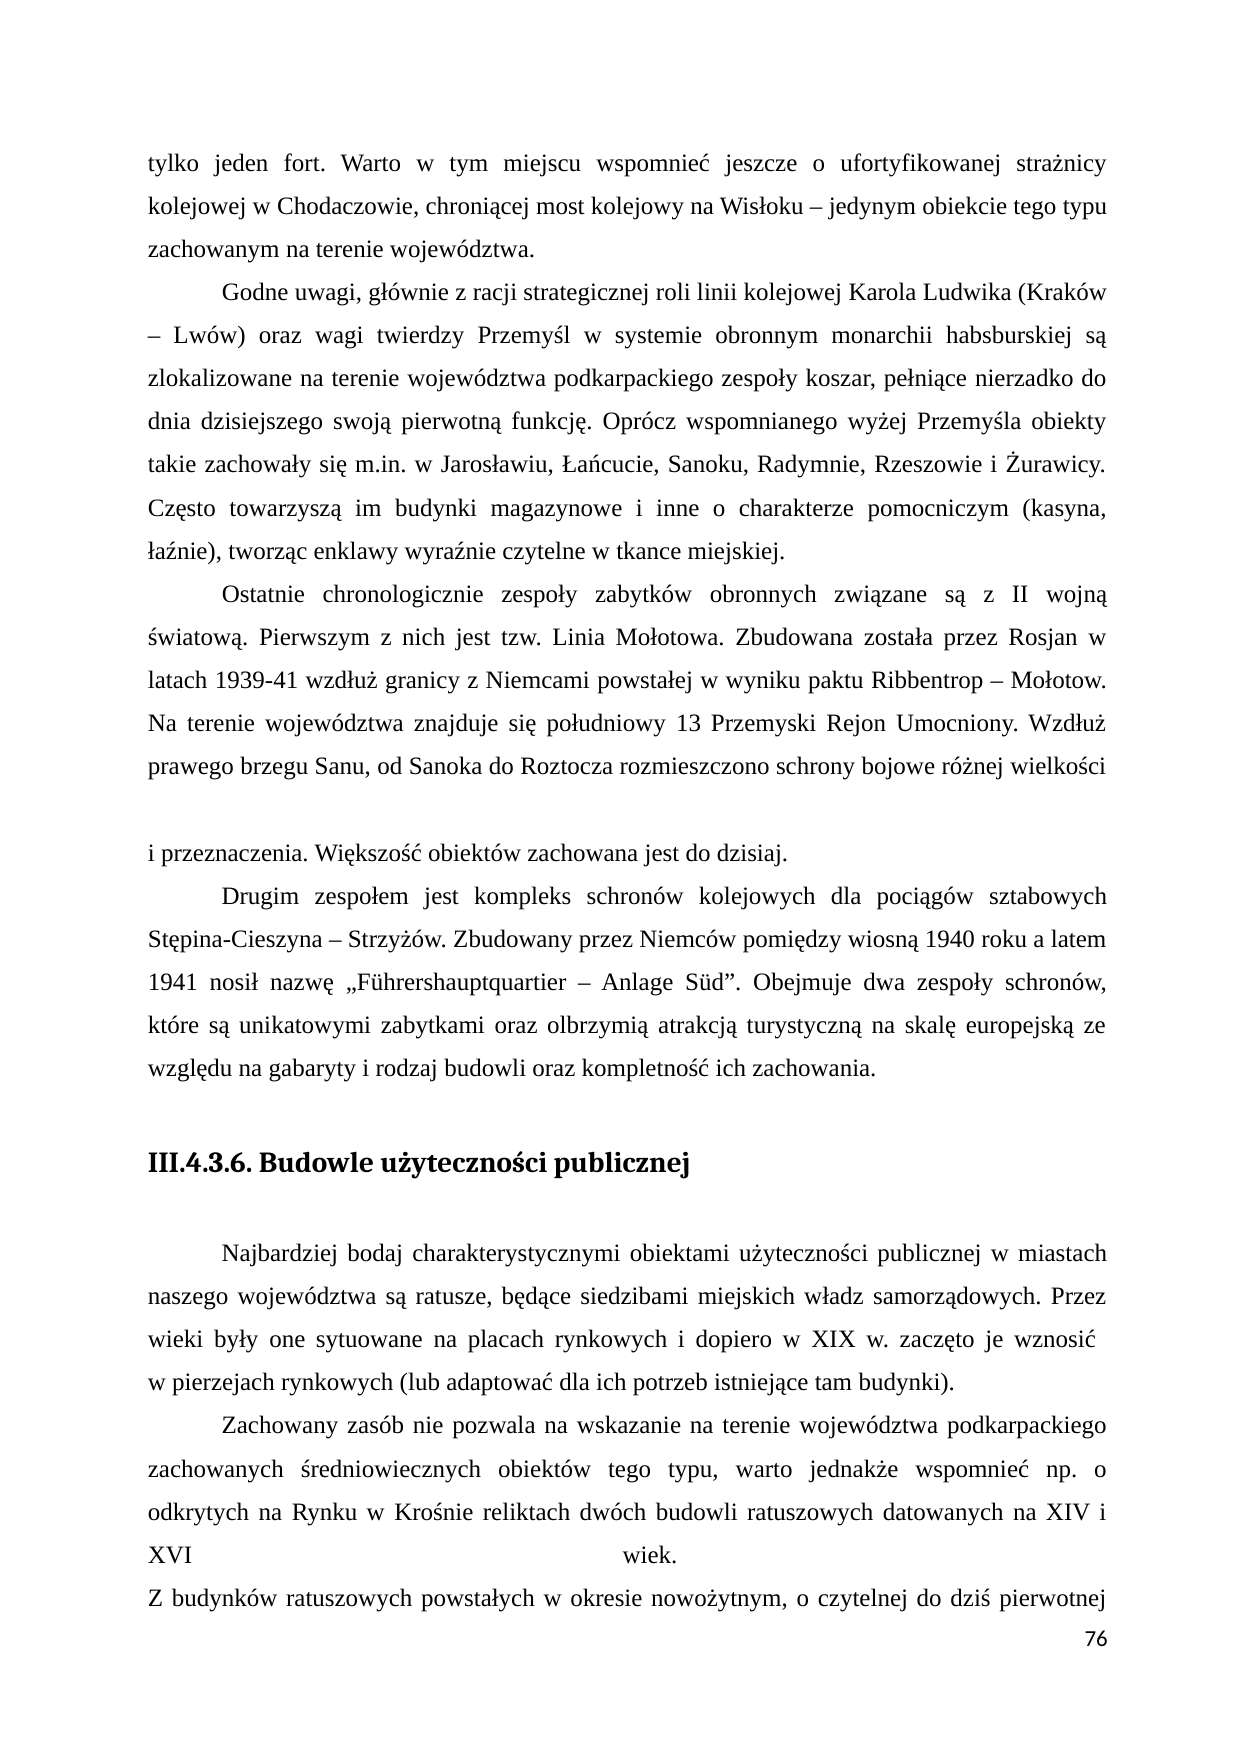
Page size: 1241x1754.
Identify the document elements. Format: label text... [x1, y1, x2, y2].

subtitle III.4.3.6. Budowle użyteczności publicznej [148, 1146, 1107, 1180]
text Godne uwagi, głównie z racji strategicznej roli linii kolejowej Karola Ludwika (Kraków – Lwów) oraz wagi twierdzy Przemyśl w systemie obronnym monarchii habsburskiej są zlokalizowane na terenie województwa podkarpackiego zespoły koszar, pełniące nierzadko do dnia dzisiejszego swoją pierwotną funkcję. Oprócz wspomnianego wyżej Przemyśla obiekty takie zachowały się m.in. w Jarosławiu, Łańcucie, Sanoku, Radymnie, Rzeszowie i Żurawicy. Często towarzyszą im budynki magazynowe i inne o charakterze pomocniczym (kasyna, łaźnie), tworząc enklawy wyraźnie czytelne w tkance miejskiej. [148, 277, 1107, 564]
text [148, 1411, 1107, 1612]
text Drugim zespołem jest kompleks schronów kolejowych dla pociągów sztabowych Stępina-Cieszyna – Strzyżów. Zbudowany przez Niemców pomiędzy wiosną 1940 roku a latem 1941 nosił nazwę „Führershauptquartier – Anlage Süd”. Obejmuje dwa zespoły schronów, które są unikatowymi zabytkami oraz olbrzymią atrakcją turystyczną na skalę europejską ze względu na gabaryty i rodzaj budowli oraz kompletność ich zachowania. [148, 881, 1107, 1082]
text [148, 148, 1107, 263]
text Ostatnie chronologicznie zespoły zabytków obronnych związane są z II wojną światową. Pierwszym z nich jest tzw. Linia Mołotowa. Zbudowana została przez Rosjan w latach 1939-41 wzdłuż granicy z Niemcami powstałej w wyniku paktu Ribbentrop – Mołotow. Na terenie województwa znajduje się południowy 13 Przemyski Rejon Umocniony. Wzdłuż prawego brzegu Sanu, od Sanoka do Roztocza rozmieszczono schrony bojowe różnej wielkości i przeznaczenia. Większość obiektów zachowana jest do dzisiaj. [148, 579, 1107, 866]
text Najbardziej bodaj charakterystycznymi obiektami użyteczności publicznej w miastach naszego województwa są ratusze, będące siedzibami miejskich władz samorządowych. Przez wieki były one sytuowane na placach rynkowych i dopiero w XIX w. zaczęto je wznosić w pierzejach rynkowych (lub adaptować dla ich potrzeb istniejące tam budynki). [148, 1238, 1107, 1396]
